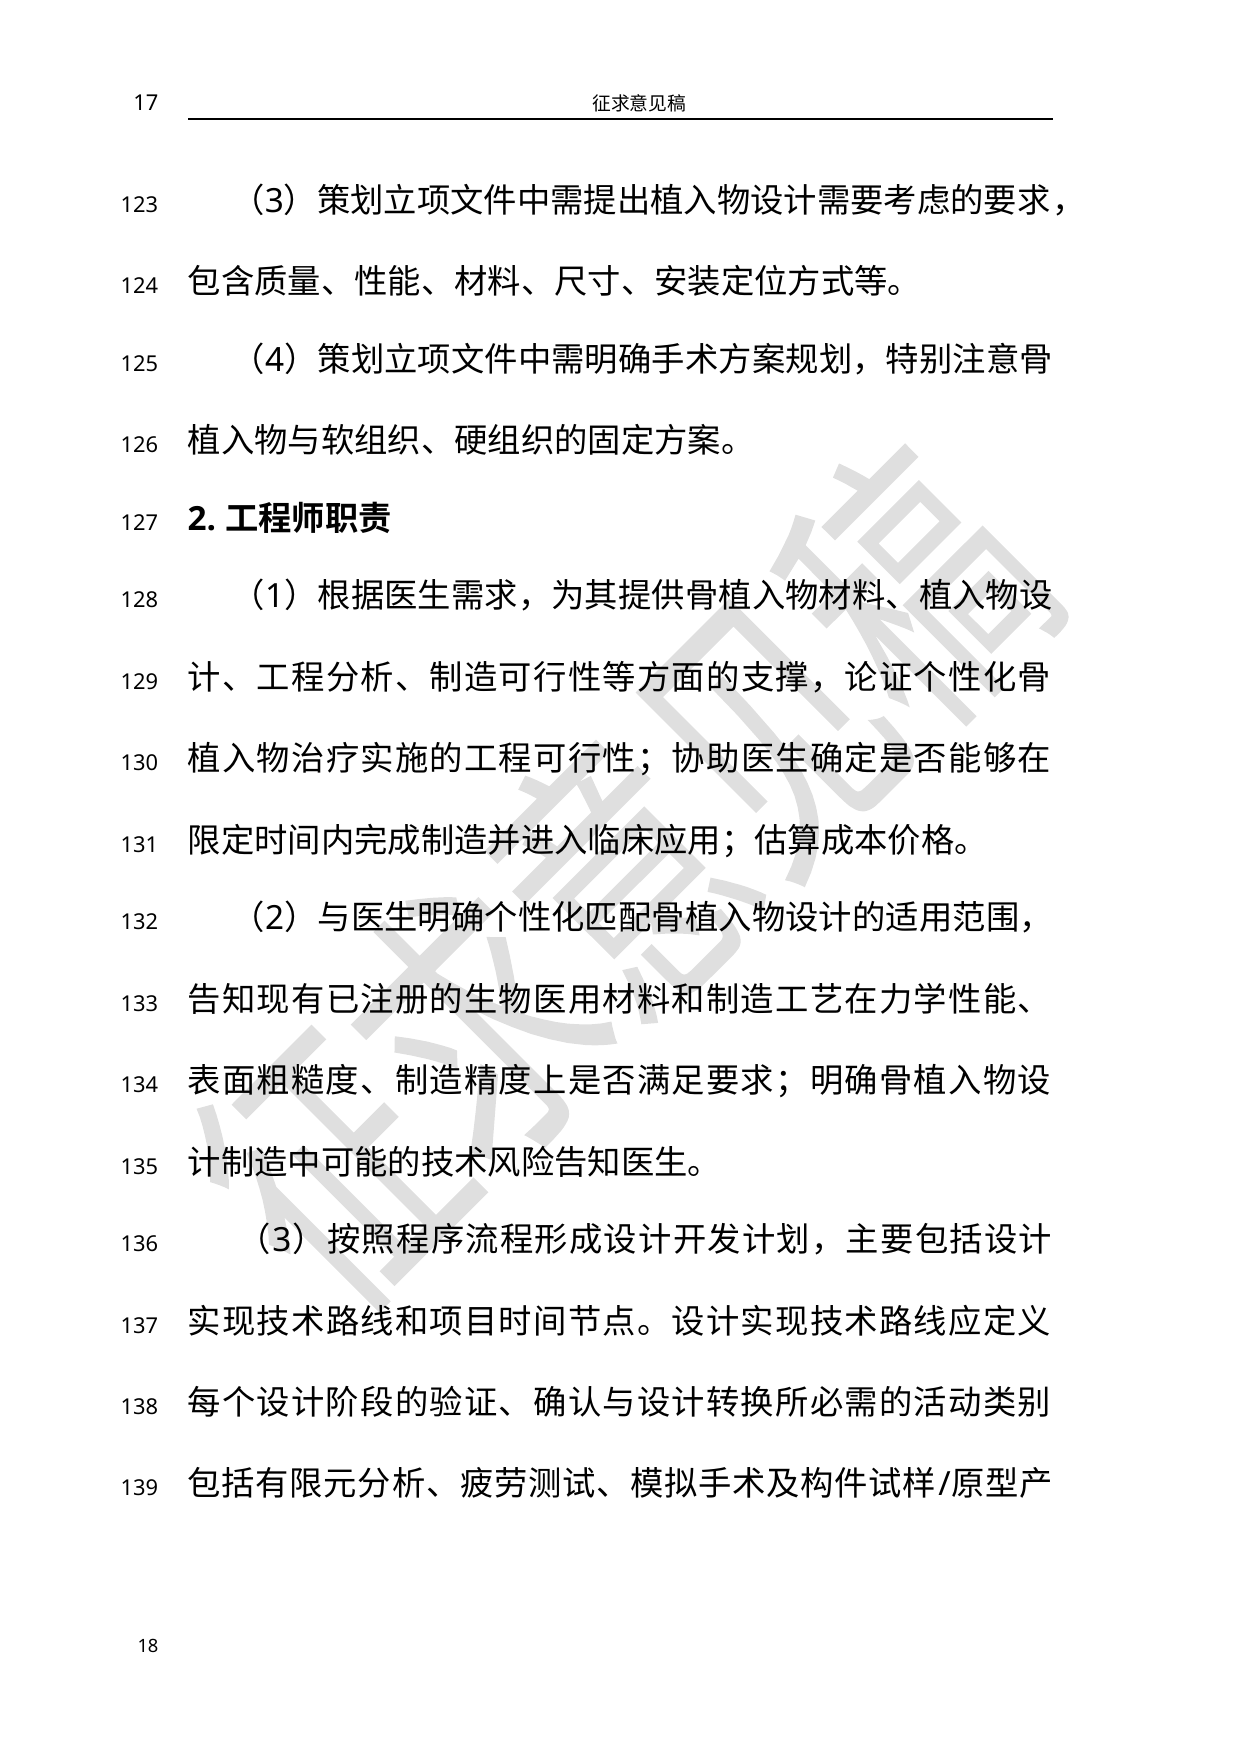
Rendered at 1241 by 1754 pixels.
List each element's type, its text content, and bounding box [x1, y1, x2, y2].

text （4）策划立项文件中需明确手术方案规划，特别注意骨植入物与软组织、硬组织的固定方案。 [187, 323, 1053, 472]
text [187, 1203, 1053, 1515]
text （2）与医生明确个性化匹配骨植入物设计的适用范围，告知现有已注册的生物医用材料和制造工艺在力学性能、表面粗糙度、制造精度上是否满足要求；明确骨植入物设计制造中可能的技术风险告知医生。 [187, 881, 1053, 1193]
text （3）策划立项文件中需提出植入物设计需要考虑的要求，包含质量、性能、材料、尺寸、安装定位方式等。 [187, 164, 1053, 313]
text （1）根据医生需求，为其提供骨植入物材料、植入物设计、工程分析、制造可行性等方面的支撑，论证个性化骨植入物治疗实施的工程可行性；协助医生确定是否能够在限定时间内完成制造并进入临床应用；估算成本价格。 [187, 559, 1053, 872]
text 2. 工程师职责 [187, 482, 1053, 550]
